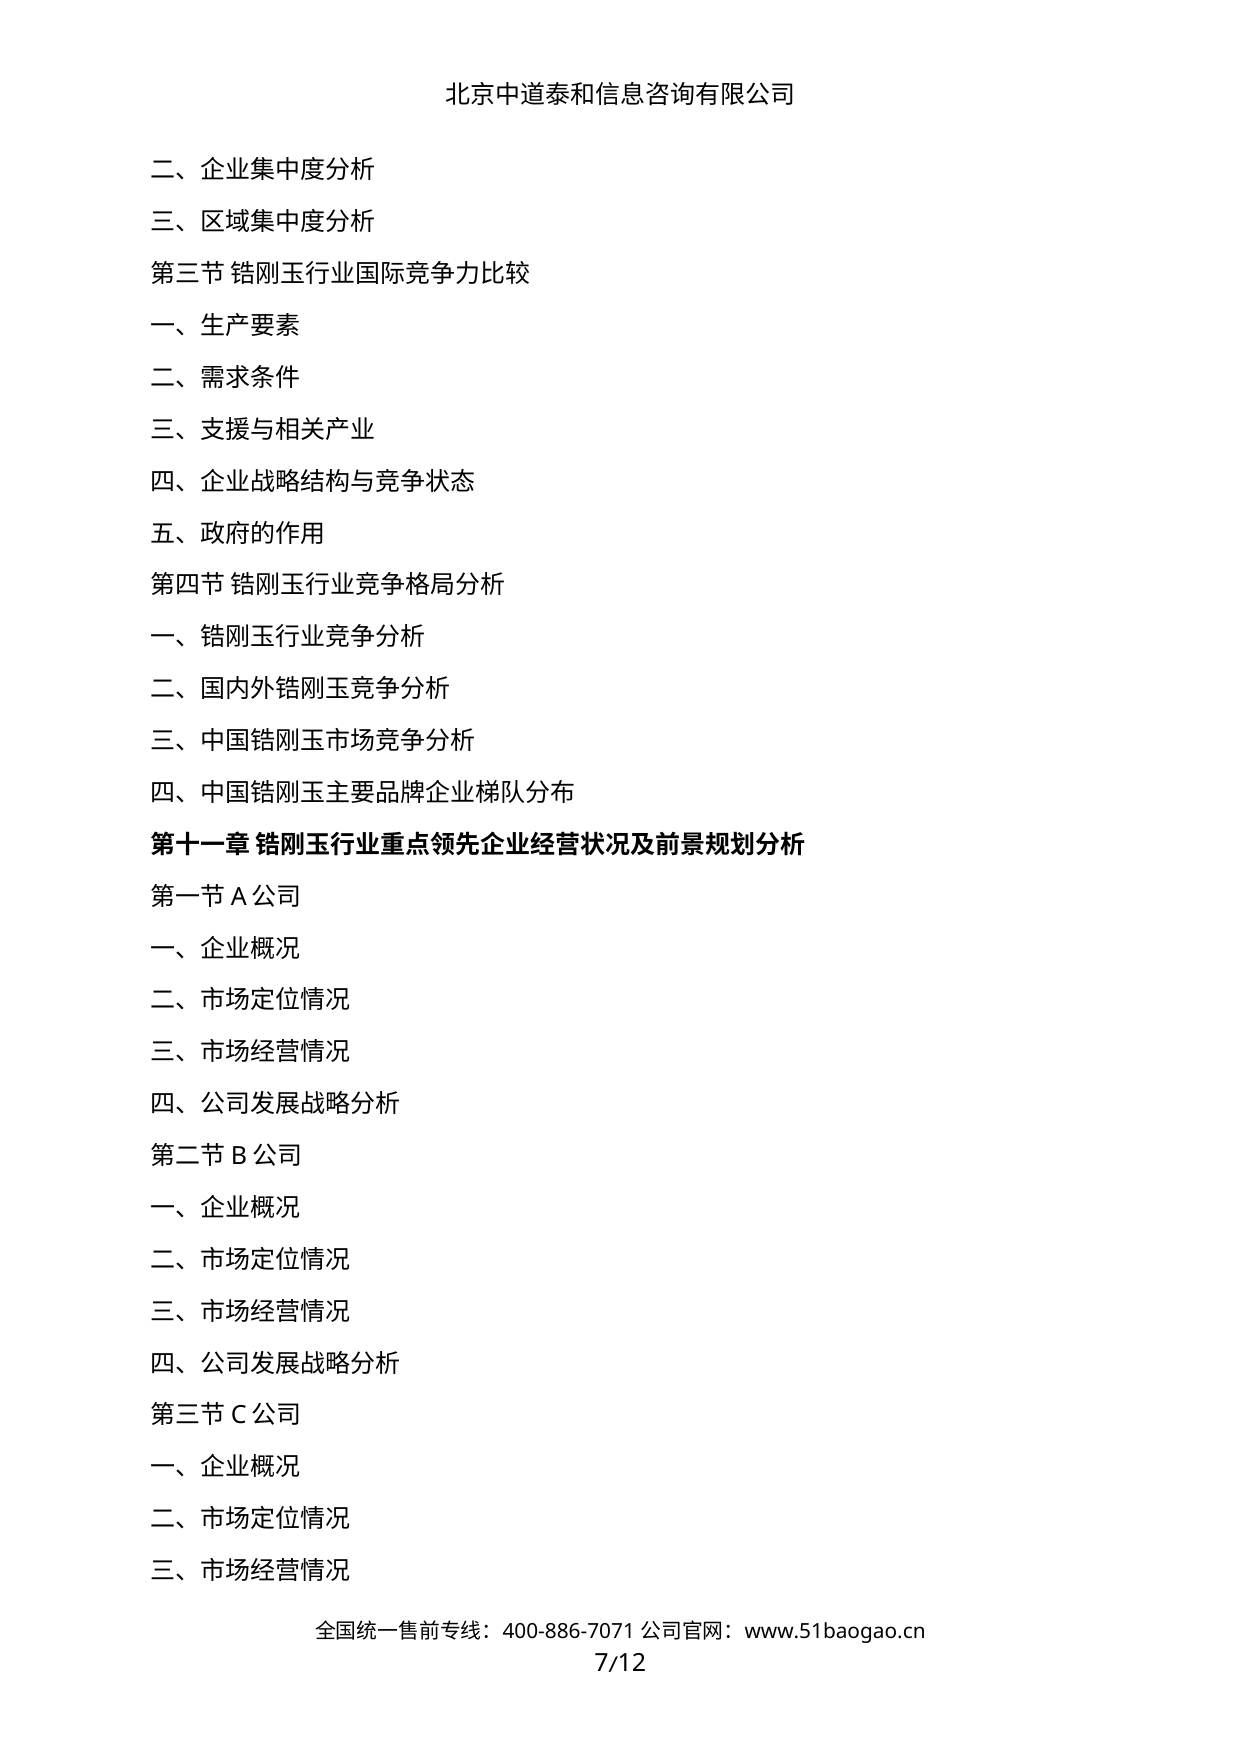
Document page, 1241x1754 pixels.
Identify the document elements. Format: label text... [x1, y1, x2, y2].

text 一、锆刚玉行业竞争分析 [150, 617, 1090, 653]
text 第四节 锆刚玉行业竞争格局分析 [150, 565, 1090, 601]
text 四、中国锆刚玉主要品牌企业梯队分布 [150, 772, 1090, 809]
text 三、市场经营情况 [150, 1032, 1090, 1068]
text 五、政府的作用 [150, 513, 1090, 549]
text 第三节 C公司 [150, 1395, 1090, 1431]
text 四、公司发展战略分析 [150, 1084, 1090, 1120]
text 二、企业集中度分析 [150, 150, 1090, 186]
text 四、公司发展战略分析 [150, 1343, 1090, 1379]
text 三、市场经营情况 [150, 1291, 1090, 1327]
text 第一节 A公司 [150, 876, 1090, 912]
text 二、国内外锆刚玉竞争分析 [150, 669, 1090, 705]
text 一、企业概况 [150, 928, 1090, 964]
text 二、需求条件 [150, 357, 1090, 394]
text 一、生产要素 [150, 306, 1090, 342]
text 二、市场定位情况 [150, 1499, 1090, 1535]
text 三、中国锆刚玉市场竞争分析 [150, 721, 1090, 757]
text 四、企业战略结构与竞争状态 [150, 461, 1090, 497]
text 第二节 B公司 [150, 1136, 1090, 1172]
text 一、企业概况 [150, 1447, 1090, 1483]
text 第十一章 锆刚玉行业重点领先企业经营状况及前景规划分析 [150, 824, 1090, 861]
text 三、市场经营情况 [150, 1551, 1090, 1587]
text 一、企业概况 [150, 1187, 1090, 1224]
text 第三节 锆刚玉行业国际竞争力比较 [150, 254, 1090, 290]
text 二、市场定位情况 [150, 980, 1090, 1016]
text 三、支援与相关产业 [150, 409, 1090, 446]
text 二、市场定位情况 [150, 1239, 1090, 1276]
text 三、区域集中度分析 [150, 202, 1090, 238]
